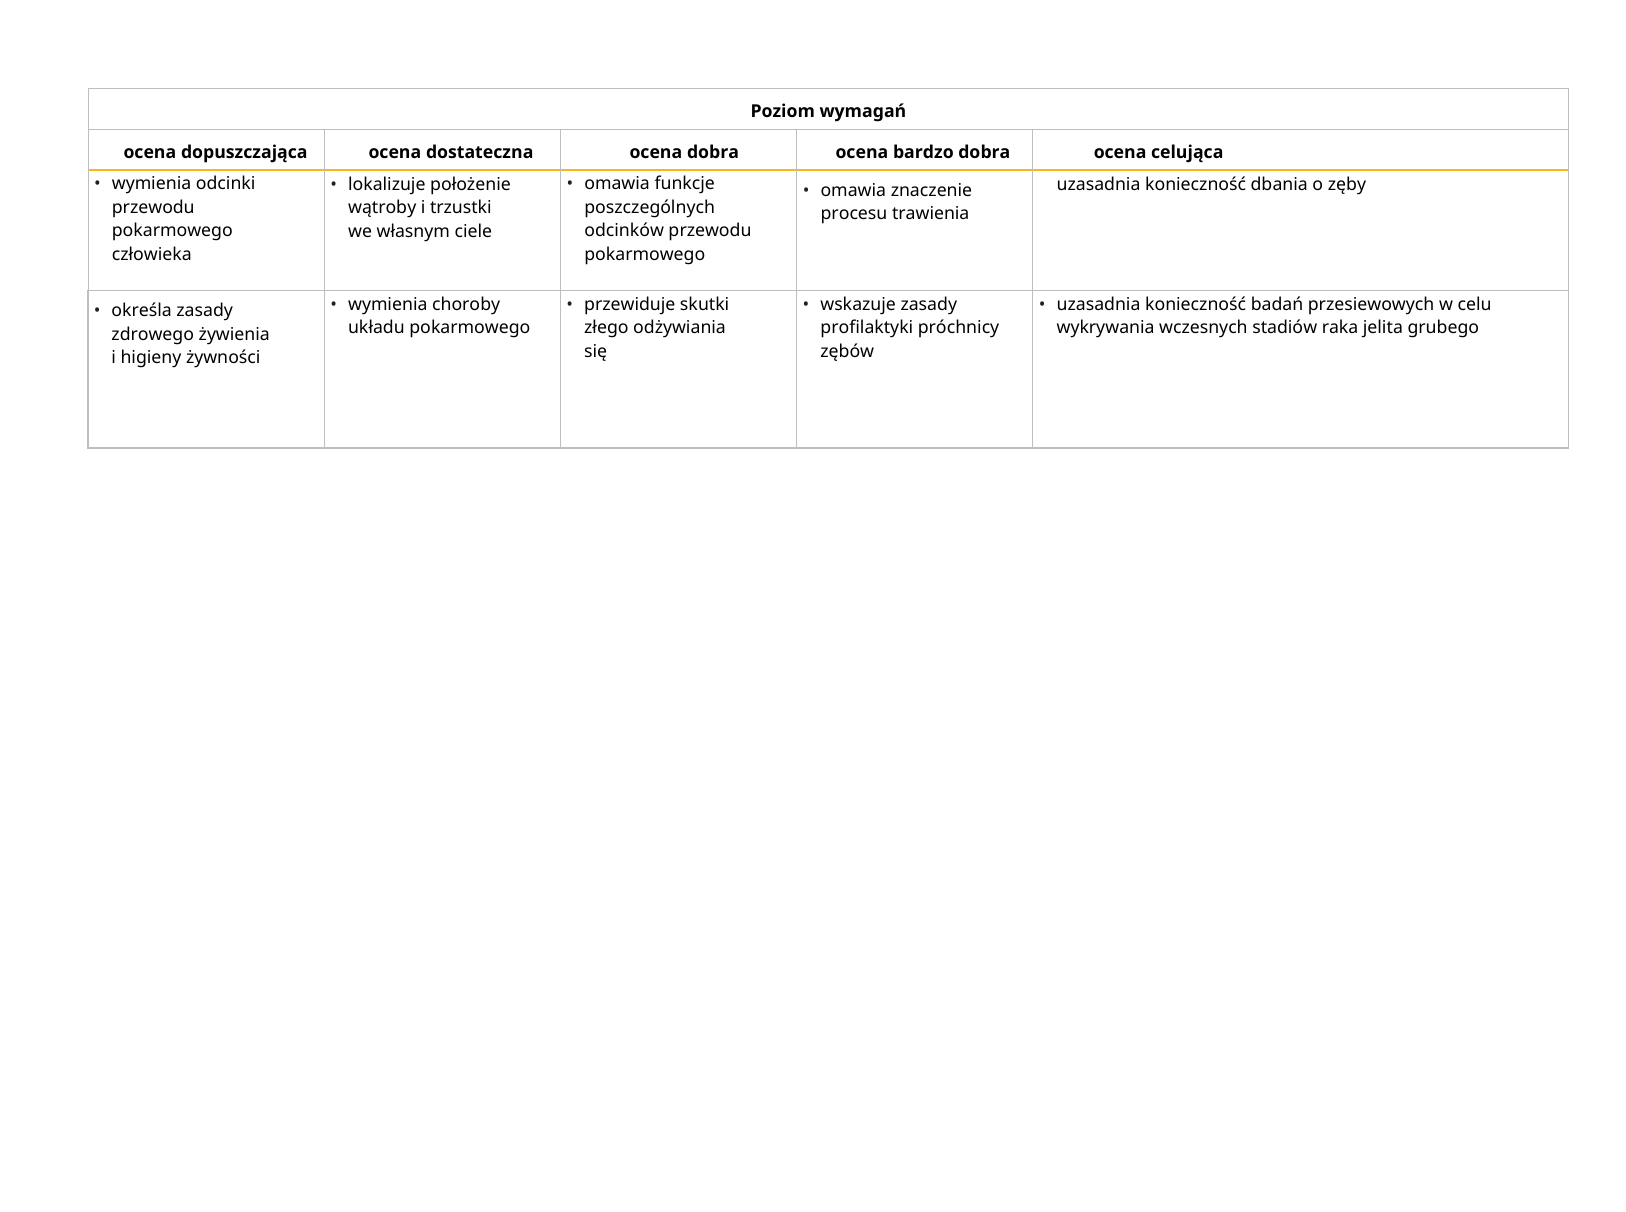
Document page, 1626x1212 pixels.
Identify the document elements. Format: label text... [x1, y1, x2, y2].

table_cell ocena dostateczna [325, 130, 560, 169]
table_cell omawia funkcje poszczególnych odcinków przewodu pokarmowego [561, 171, 796, 290]
table_cell wymienia choroby układu pokarmowego [325, 291, 560, 447]
table_cell uzasadnia konieczność dbania o zęby [1033, 171, 1568, 290]
table_cell omawia znaczenie procesu trawienia [797, 171, 1032, 290]
table_header Poziom wymagań [89, 89, 1568, 129]
table_cell określa zasady zdrowego żywienia i higieny żywności [89, 291, 324, 447]
table_cell ocena dobra [561, 130, 796, 169]
table_cell ocena celująca [1033, 130, 1568, 169]
table_cell wskazuje zasady profilaktyki próchnicy zębów [797, 291, 1032, 447]
table_cell ocena dopuszczająca [89, 130, 324, 169]
table_cell lokalizuje położenie wątroby i trzustki we własnym ciele [325, 171, 560, 290]
table_cell przewiduje skutki złego odżywiania się [561, 291, 796, 447]
table_cell wymienia odcinki przewodu pokarmowego człowieka [89, 171, 324, 290]
table_cell uzasadnia konieczność badań przesiewowych w celu wykrywania wczesnych stadiów raka jelita grubego [1033, 291, 1568, 447]
table_cell ocena bardzo dobra [797, 130, 1032, 169]
